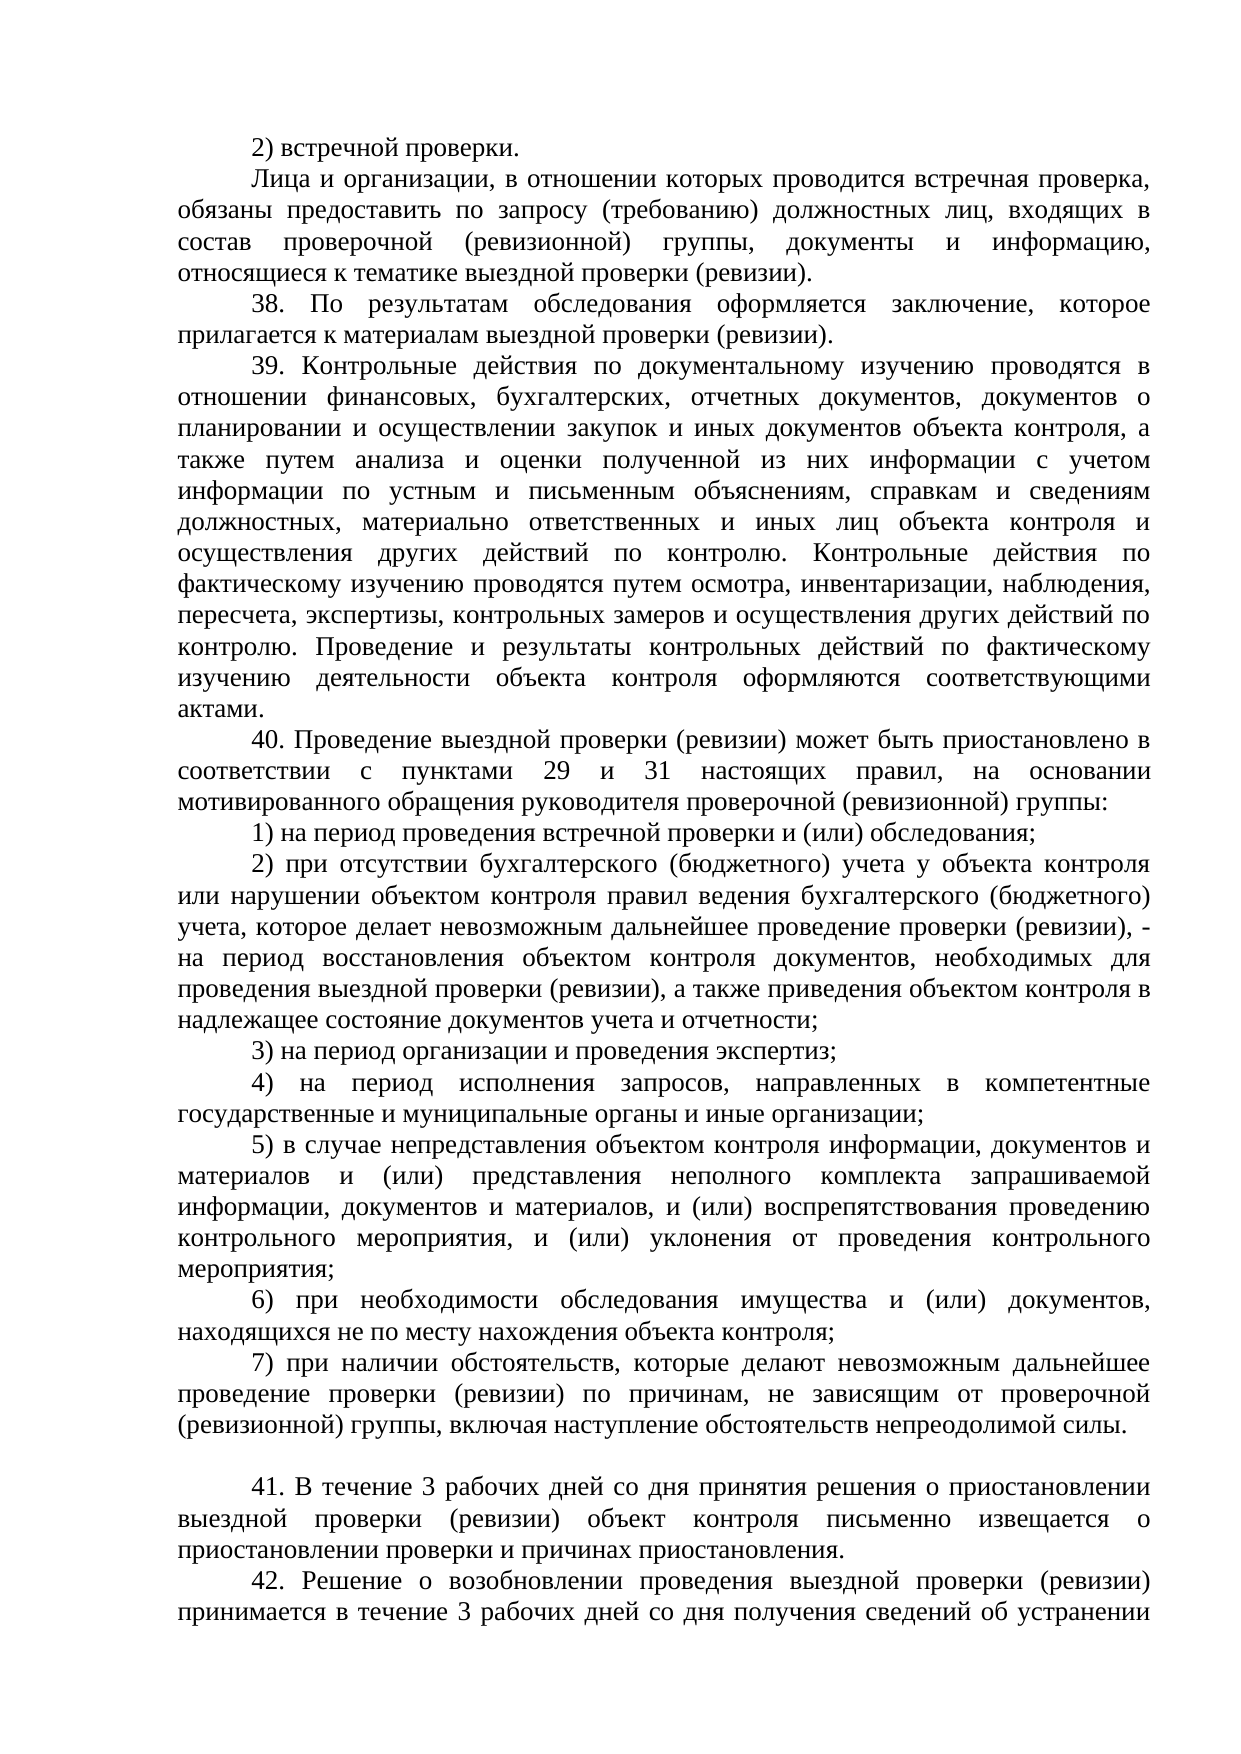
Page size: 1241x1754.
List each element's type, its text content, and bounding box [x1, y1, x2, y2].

text 6) при необходимости обследования имущества и (или) документов, находящихся не по месту нахождения объекта контроля; [177, 1284, 1152, 1346]
text 38. По результатам обследования оформляется заключение, которое прилагается к материалам выездной проверки (ревизии). [177, 287, 1152, 349]
text 3) на период организации и проведения экспертиз; [177, 1034, 1152, 1066]
text 41. В течение 3 рабочих дней со дня принятия решения о приостановлении выездной проверки (ревизии) объект контроля письменно извещается о приостановлении проверки и причинах приостановления. [177, 1471, 1152, 1564]
text 5) в случае непредставления объектом контроля информации, документов и материалов и (или) представления неполного комплекта запрашиваемой информации, документов и материалов, и (или) воспрепятствования проведению контрольного мероприятия, и (или) уклонения от проведения контрольного мероприятия; [177, 1128, 1152, 1284]
text 39. Контрольные действия по документальному изучению проводятся в отношении финансовых, бухгалтерских, отчетных документов, документов о планировании и осуществлении закупок и иных документов объекта контроля, а также путем анализа и оценки полученной из них информации с учетом информации по устным и письменным объяснениям, справкам и сведениям должностных, материально ответственных и иных лиц объекта контроля и осуществления других действий по контролю. Контрольные действия по фактическому изучению проводятся путем осмотра, инвентаризации, наблюдения, пересчета, экспертизы, контрольных замеров и осуществления других действий по контролю. Проведение и результаты контрольных действий по фактическому изучению деятельности объекта контроля оформляются соответствующими актами. [177, 349, 1152, 723]
text 2) при отсутствии бухгалтерского (бюджетного) учета у объекта контроля или нарушении объектом контроля правил ведения бухгалтерского (бюджетного) учета, которое делает невозможным дальнейшее проведение проверки (ревизии), - на период восстановления объектом контроля документов, необходимых для проведения выездной проверки (ревизии), а также приведения объектом контроля в надлежащее состояние документов учета и отчетности; [177, 848, 1152, 1034]
text 2) встречной проверки. [177, 131, 1152, 162]
text Лица и организации, в отношении которых проводится встречная проверка, обязаны предоставить по запросу (требованию) должностных лиц, входящих в состав проверочной (ревизионной) группы, документы и информацию, относящиеся к тематике выездной проверки (ревизии). [177, 162, 1152, 287]
text 40. Проведение выездной проверки (ревизии) может быть приостановлено в соответствии с пунктами 29 и 31 настоящих правил, на основании мотивированного обращения руководителя проверочной (ревизионной) группы: [177, 723, 1152, 816]
text 7) при наличии обстоятельств, которые делают невозможным дальнейшее проведение проверки (ревизии) по причинам, не зависящим от проверочной (ревизионной) группы, включая наступление обстоятельств непреодолимой силы. [177, 1346, 1152, 1439]
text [177, 1564, 1152, 1626]
text 1) на период проведения встречной проверки и (или) обследования; [177, 816, 1152, 848]
text 4) на период исполнения запросов, направленных в компетентные государственные и муниципальные органы и иные организации; [177, 1066, 1152, 1128]
